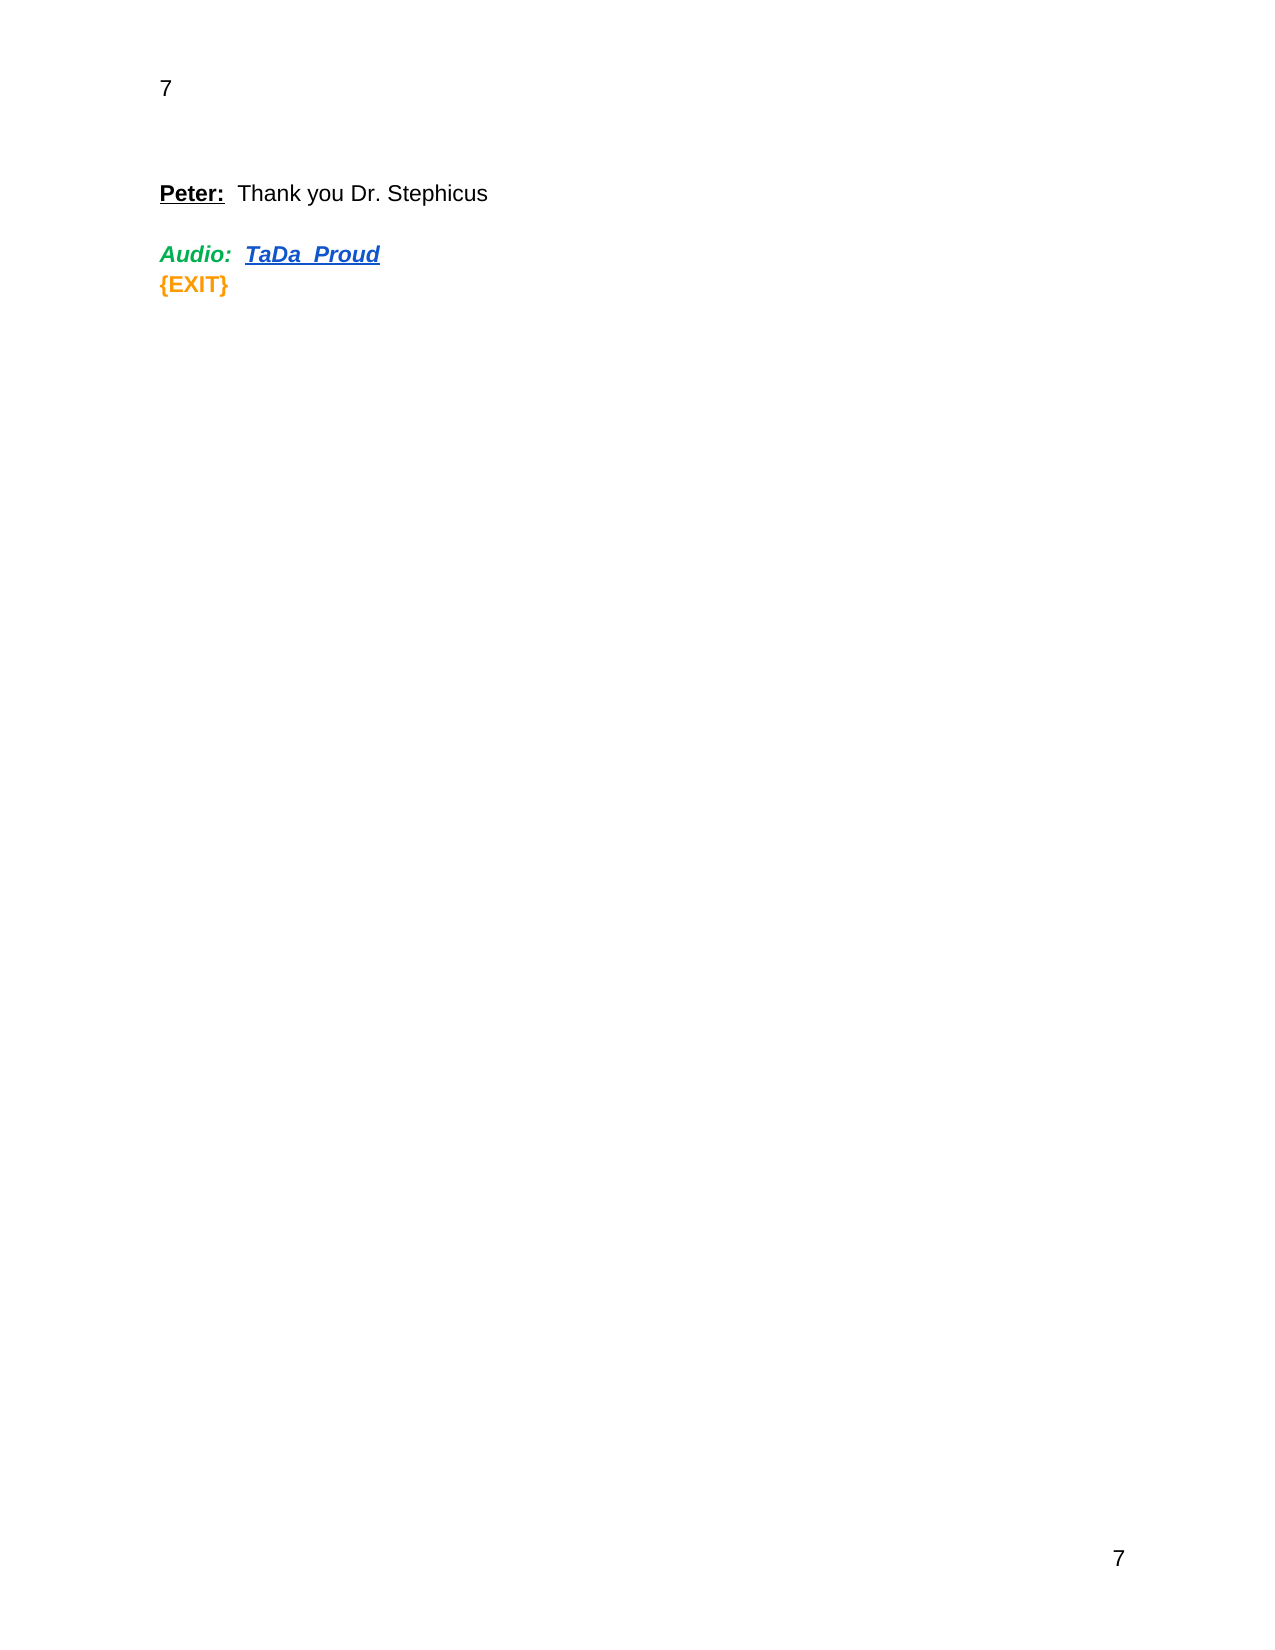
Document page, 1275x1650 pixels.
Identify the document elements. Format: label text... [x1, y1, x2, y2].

text {EXIT} [159, 271, 1125, 297]
text Peter: Thank you Dr. Stephicus [159, 180, 1125, 207]
text Audio: TaDa_Proud [159, 241, 1125, 267]
